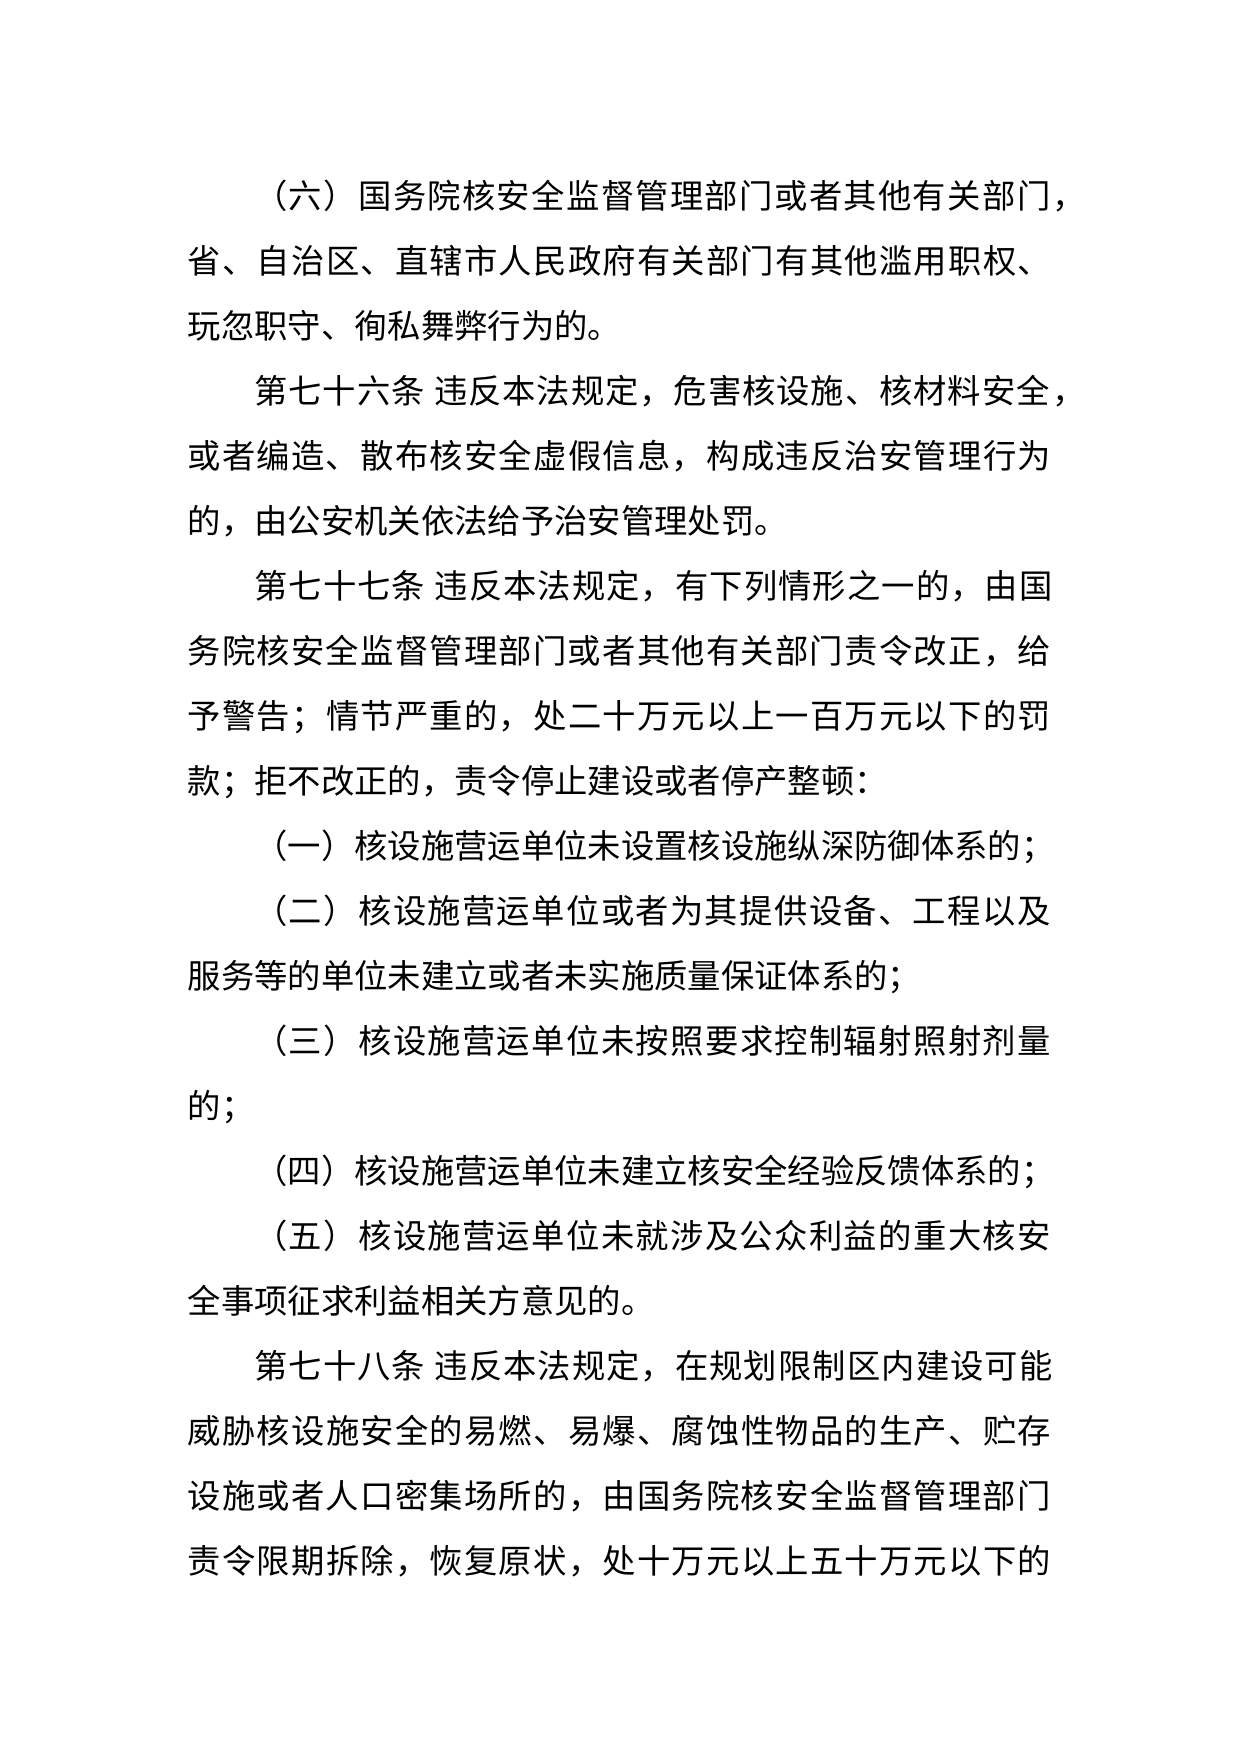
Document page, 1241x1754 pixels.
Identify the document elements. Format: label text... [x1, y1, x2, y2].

text （一）核设施营运单位未设置核设施纵深防御体系的； [187, 812, 1053, 877]
text （二）核设施营运单位或者为其提供设备、工程以及服务等的单位未建立或者未实施质量保证体系的； [187, 877, 1053, 1007]
text 第七十七条 违反本法规定，有下列情形之一的，由国务院核安全监督管理部门或者其他有关部门责令改正，给予警告；情节严重的，处二十万元以上一百万元以下的罚款；拒不改正的，责令停止建设或者停产整顿： [187, 552, 1053, 812]
text （四）核设施营运单位未建立核安全经验反馈体系的； [187, 1137, 1053, 1202]
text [187, 1332, 1053, 1592]
text （三）核设施营运单位未按照要求控制辐射照射剂量的； [187, 1007, 1053, 1137]
text （六）国务院核安全监督管理部门或者其他有关部门，省、自治区、直辖市人民政府有关部门有其他滥用职权、玩忽职守、徇私舞弊行为的。 [187, 162, 1053, 357]
text 第七十六条 违反本法规定，危害核设施、核材料安全，或者编造、散布核安全虚假信息，构成违反治安管理行为的，由公安机关依法给予治安管理处罚。 [187, 357, 1053, 552]
text （五）核设施营运单位未就涉及公众利益的重大核安全事项征求利益相关方意见的。 [187, 1202, 1053, 1332]
